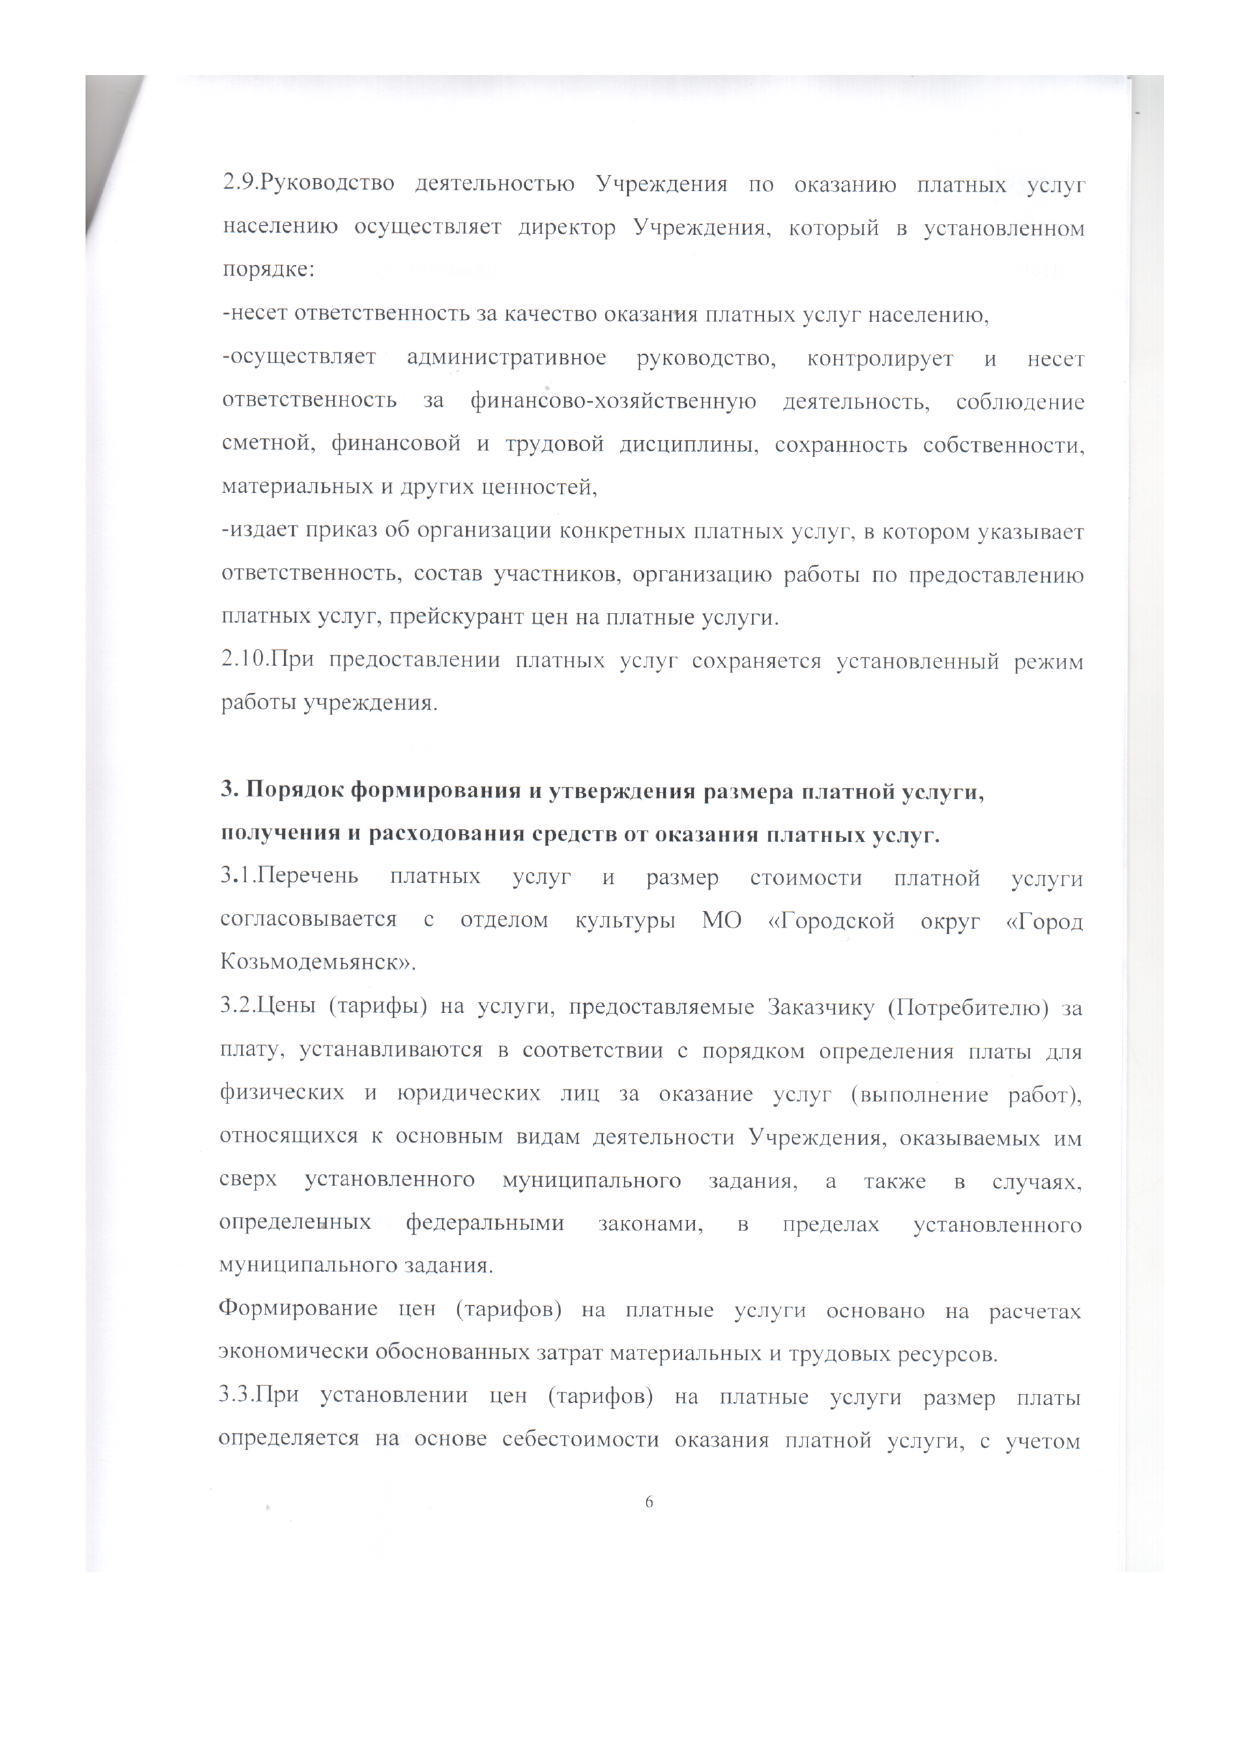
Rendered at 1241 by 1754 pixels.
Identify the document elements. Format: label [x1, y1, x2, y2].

picture [75, 75, 1166, 1577]
